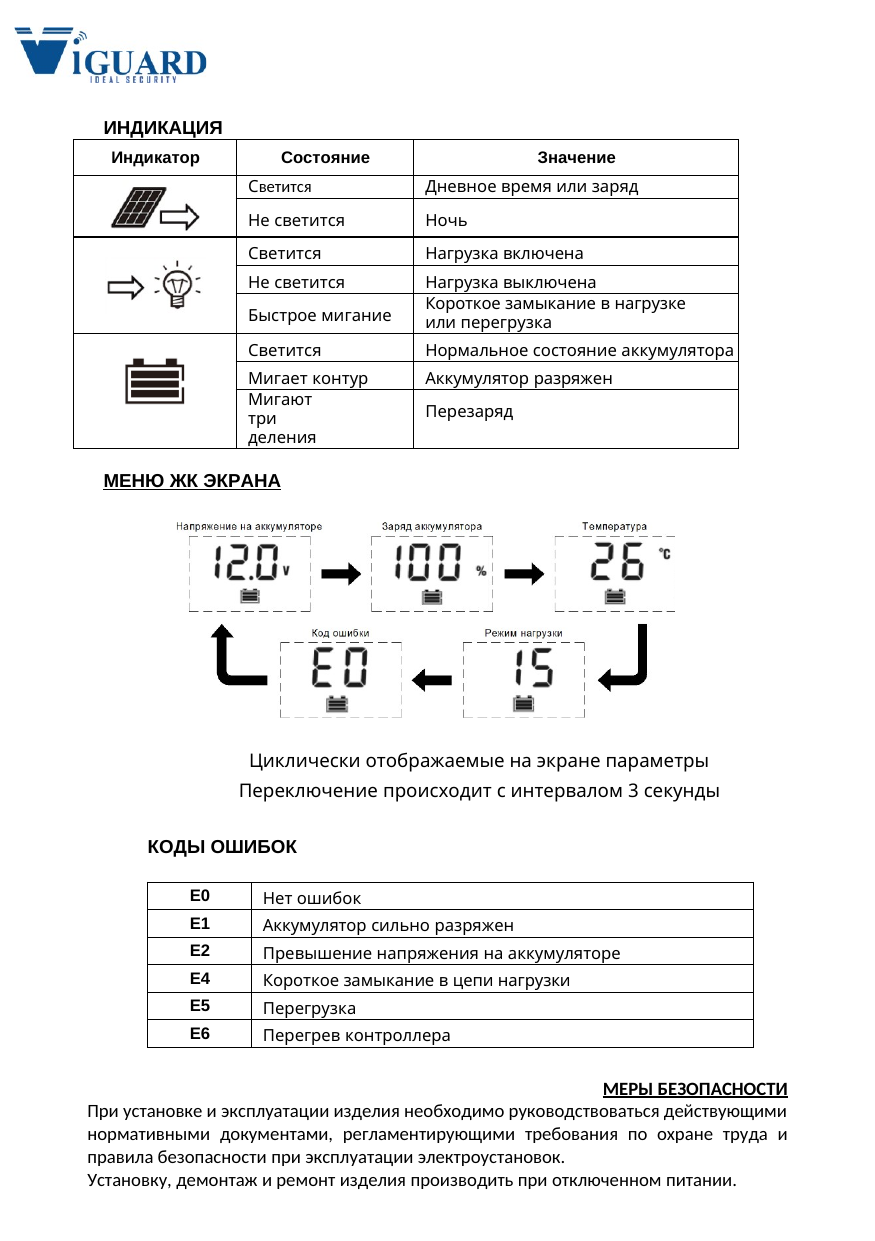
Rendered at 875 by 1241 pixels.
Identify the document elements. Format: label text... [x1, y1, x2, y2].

picture [176, 522, 675, 718]
text При установке и эксплуатации изделия необходимо руководствоваться действующими нормативными документами, регламентирующими требования по охране труда и правила безопасности при эксплуатации электроустановок. [87, 1099, 788, 1168]
picture [14, 27, 207, 83]
table_cell Нагрузка выключена [414, 266, 738, 293]
table_header Состояние [237, 140, 413, 174]
table_cell E5 [148, 993, 251, 1019]
table_cell Светится [237, 238, 413, 264]
picture [124, 355, 185, 408]
table_cell Светится [237, 176, 413, 197]
table_cell [74, 238, 236, 332]
table_cell E6 [148, 1020, 251, 1047]
table_cell Быстрое мигание [237, 294, 413, 332]
table_cell Ночь [414, 199, 738, 236]
table_cell Аккумулятор разряжен [414, 362, 738, 389]
text МЕРЫ БЕЗОПАСНОСТИ [33, 1077, 788, 1099]
table_cell Нормальное состояние аккумулятора [414, 334, 738, 361]
table_header E0 [148, 883, 251, 909]
table_cell Не светится [237, 266, 413, 293]
table_header Нет ошибок [252, 883, 753, 909]
picture [105, 257, 207, 314]
table_header Индикатор [74, 140, 236, 174]
text Установку, демонтаж и ремонт изделия производить при отключенном питании. [87, 1168, 830, 1191]
subtitle КОДЫ ОШИБОК [147, 836, 830, 858]
table_header Значение [414, 140, 738, 174]
text Циклически отображаемые на экране параметры Переключение происходит с интервалом 3 секунды [238, 747, 785, 803]
table_cell E1 [148, 910, 251, 937]
table_cell [74, 334, 236, 448]
table_cell Аккумулятор сильно разряжен [252, 910, 753, 937]
table_cell Мигает контур [237, 362, 413, 389]
table_cell E2 [148, 938, 251, 964]
table_cell Перегрузка [252, 993, 753, 1019]
table_cell Перезаряд [414, 390, 738, 448]
table_cell Дневное время или заряд [414, 176, 738, 197]
table_cell Короткое замыкание в нагрузке или перегрузка [414, 294, 738, 332]
table_cell Перегрев контроллера [252, 1020, 753, 1047]
table_cell Превышение напряжения на аккумуляторе [252, 938, 753, 964]
table_cell Не светится [237, 199, 413, 236]
table_cell [74, 176, 236, 236]
table_cell Короткое замыкание в цепи нагрузки [252, 965, 753, 992]
text МЕНЮ ЖК ЭКРАНА [103, 470, 830, 492]
picture [110, 180, 200, 234]
table_cell Светится [237, 334, 413, 361]
table_cell Нагрузка включена [414, 238, 738, 264]
subtitle ИНДИКАЦИЯ [103, 117, 830, 139]
table_cell Мигают три деления [237, 390, 413, 448]
table_cell E4 [148, 965, 251, 992]
